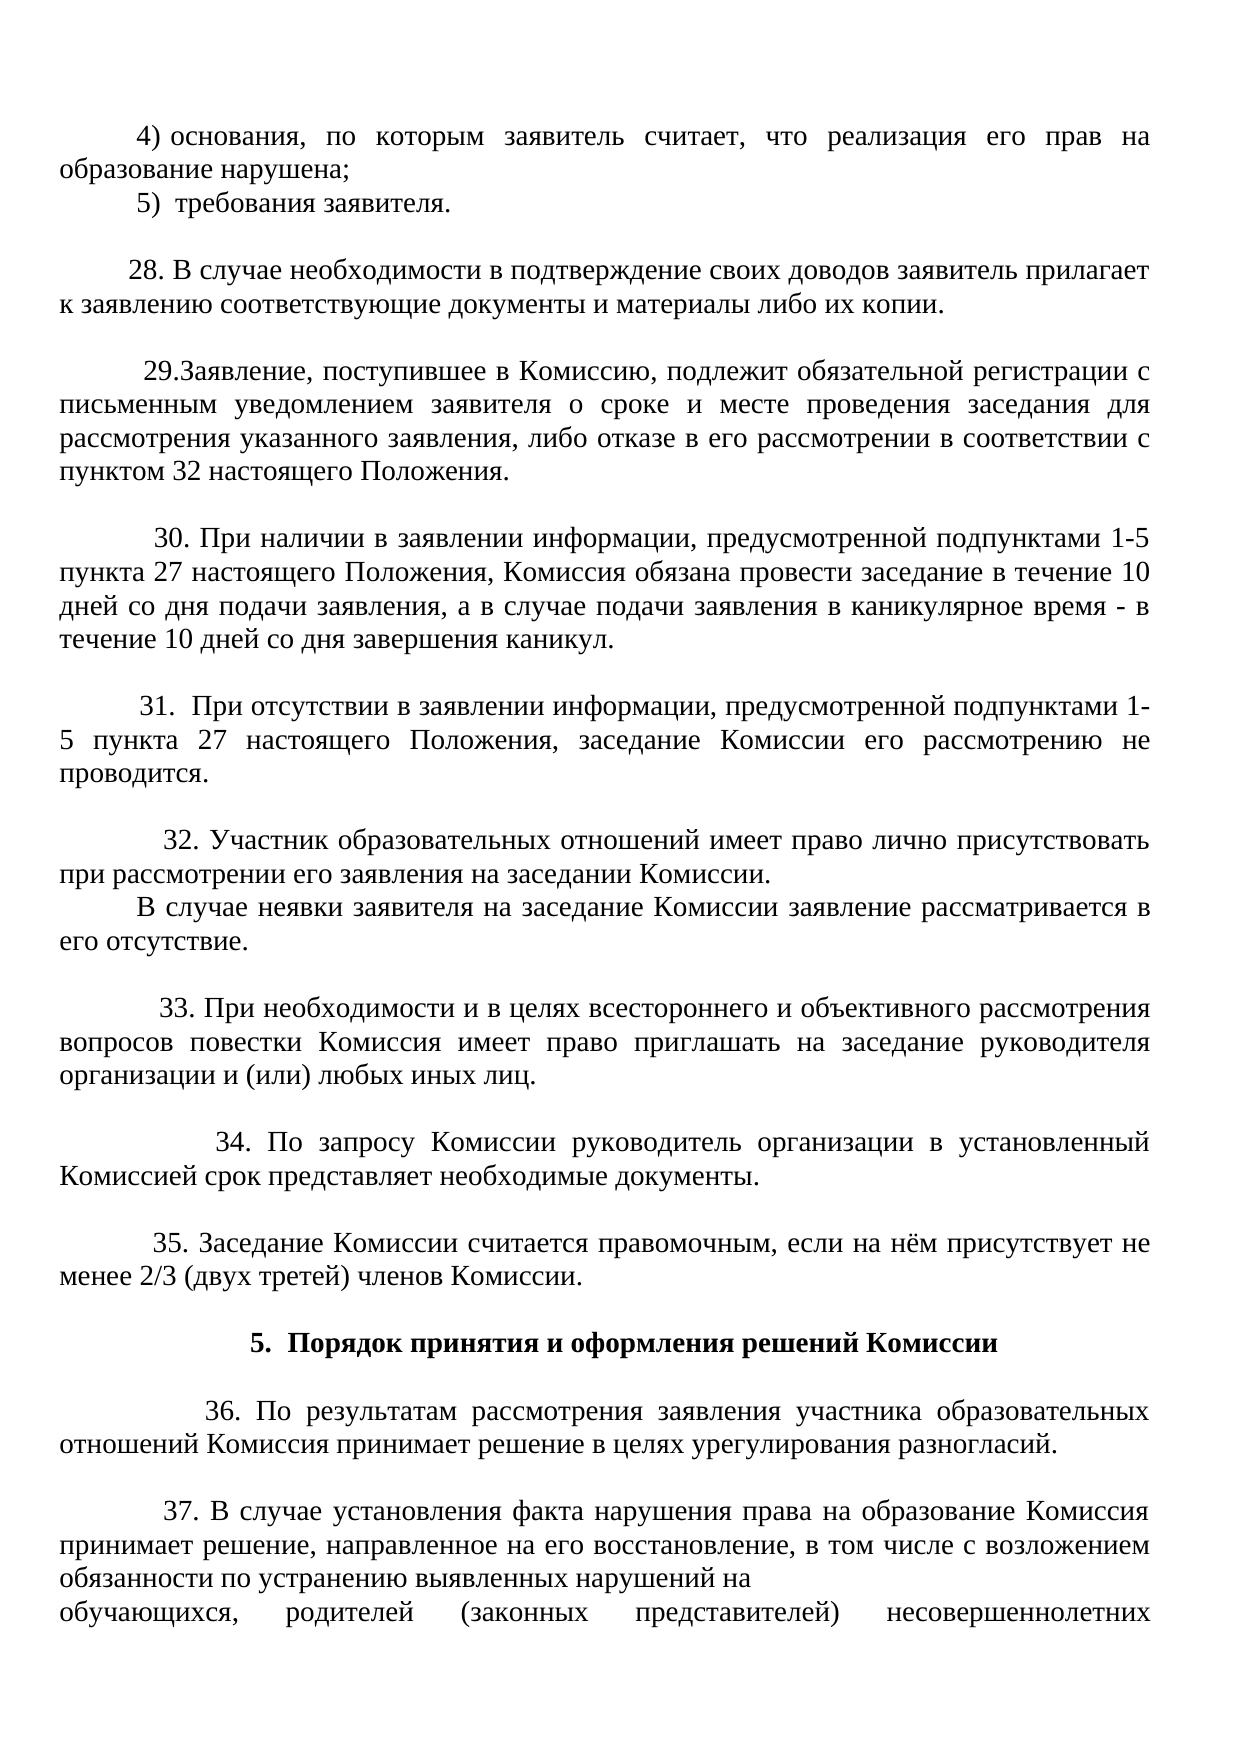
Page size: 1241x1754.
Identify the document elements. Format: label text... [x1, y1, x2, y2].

text В случае неявки заявителя на заседание Комиссии заявление рассматривается в его отсутствие. [59, 889, 1152, 957]
text 36. По результатам рассмотрения заявления участника образовательных отношений Комиссия принимает решение в целях урегулирования разногласий. [59, 1393, 1152, 1460]
text 34. По запросу Комиссии руководитель организации в установленный Комиссией срок представляет необходимые документы. [59, 1124, 1152, 1191]
text 30. При наличии в заявлении информации, предусмотренной подпунктами 1-5 пункта 27 настоящего Положения, Комиссия обязана провести заседание в течение 10 дней со дня подачи заявления, а в случае подачи заявления в каникулярное время - в течение 10 дней со дня завершения каникул. [59, 521, 1152, 655]
text 28. В случае необходимости в подтверждение своих доводов заявитель прилагает к заявлению соответствующие документы и материалы либо их копии. [59, 252, 1152, 319]
text 32. Участник образовательных отношений имеет право лично присутствовать при рассмотрении его заявления на заседании Комиссии. [59, 822, 1152, 889]
text 33. При необходимости и в целях всестороннего и объективного рассмотрения вопросов повестки Комиссия имеет право приглашать на заседание руководителя организации и (или) любых иных лиц. [59, 990, 1152, 1091]
text 37. В случае установления факта нарушения права на образование Комиссия принимает решение, направленное на его восстановление, в том числе с возложением обязанности по устранению выявленных нарушений на [59, 1493, 1152, 1594]
list требования заявителя. [59, 185, 1152, 219]
list Порядок принятия и оформления решений Комиссии [97, 1326, 1152, 1359]
list основания, по которым заявитель считает, что реализация его прав на образование нарушена; [59, 118, 1152, 185]
text 35. Заседание Комиссии считается правомочным, если на нём присутствует не менее 2/3 (двух третей) членов Комиссии. [59, 1225, 1152, 1292]
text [59, 1594, 1152, 1627]
text 29.Заявление, поступившее в Комиссию, подлежит обязательной регистрации с письменным уведомлением заявителя о сроке и месте проведения заседания для рассмотрения указанного заявления, либо отказе в его рассмотрении в соответствии с пунктом 32 настоящего Положения. [59, 353, 1152, 487]
text 31. При отсутствии в заявлении информации, предусмотренной подпунктами 1-5 пункта 27 настоящего Положения, заседание Комиссии его рассмотрению не проводится. [59, 688, 1152, 789]
